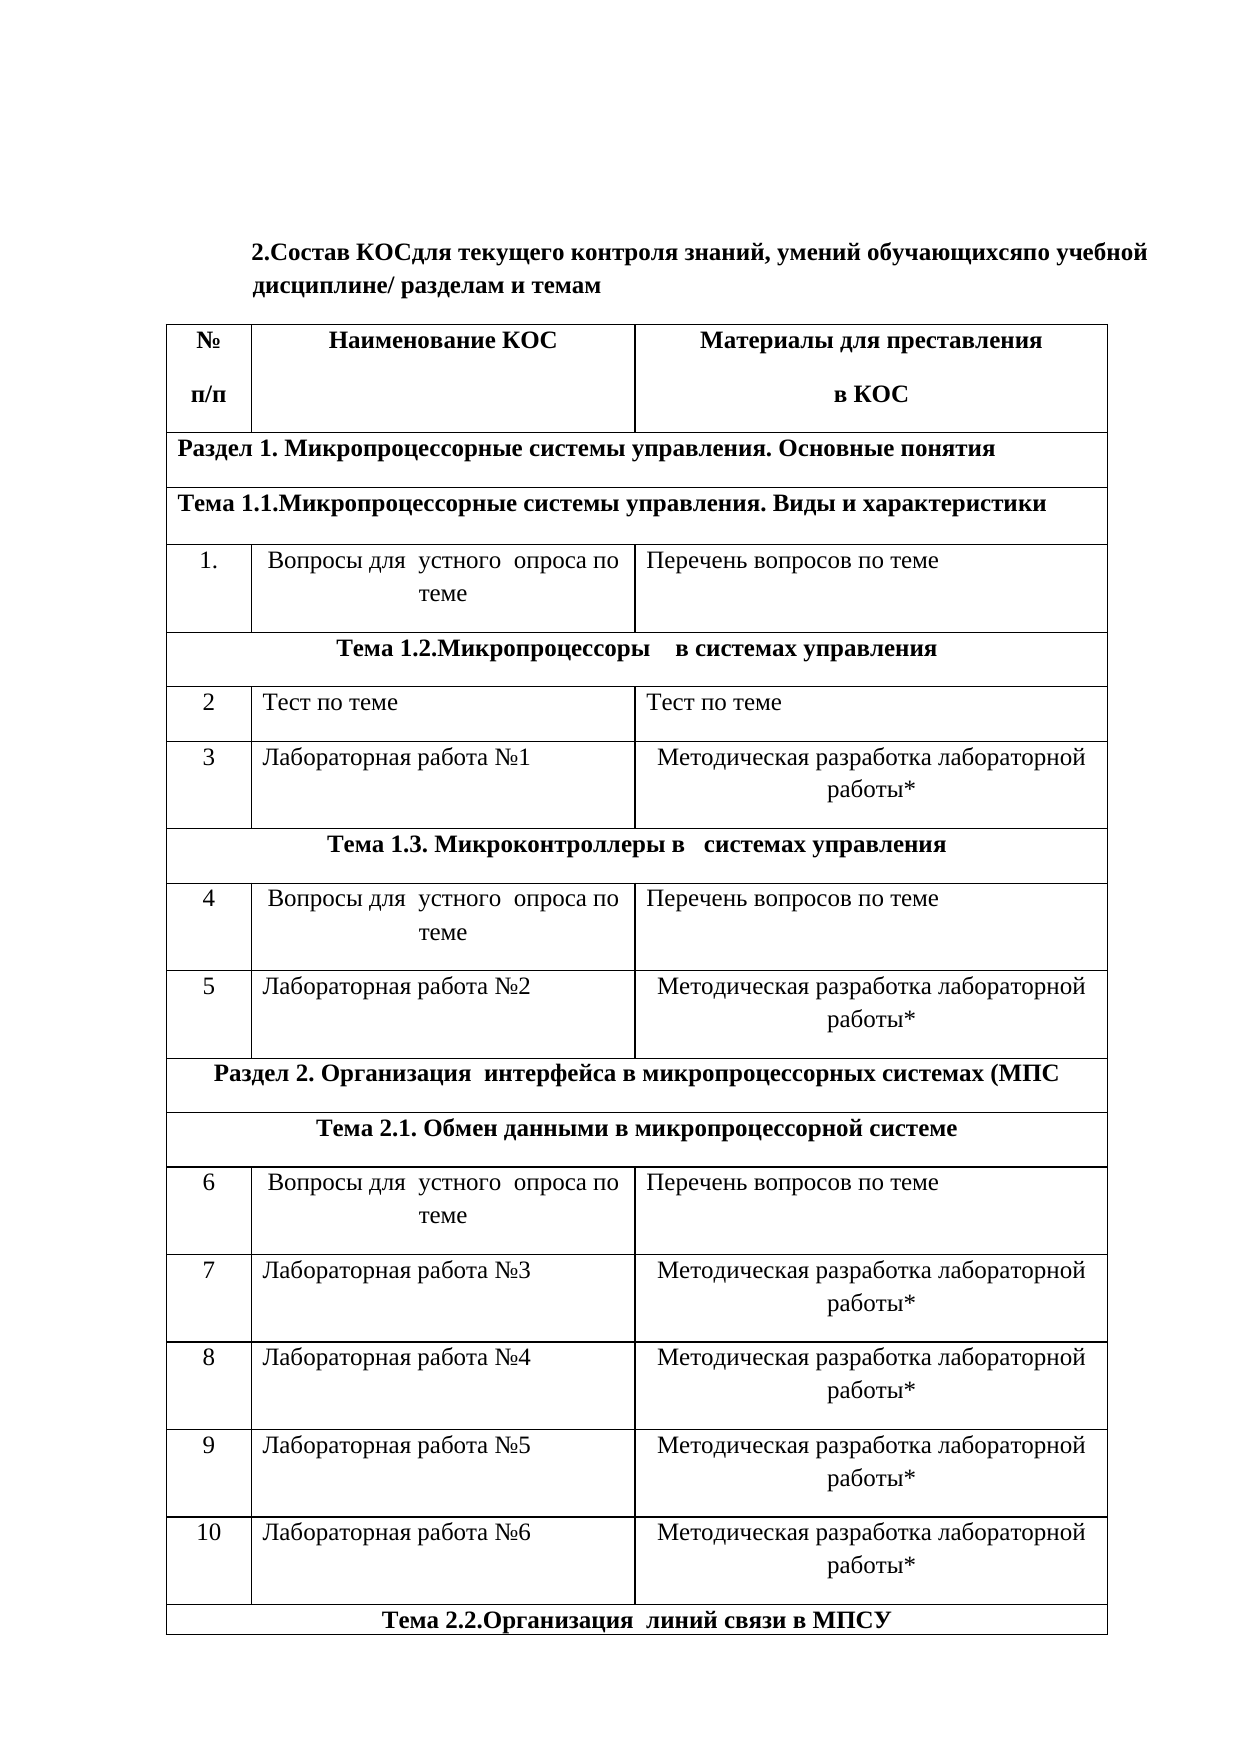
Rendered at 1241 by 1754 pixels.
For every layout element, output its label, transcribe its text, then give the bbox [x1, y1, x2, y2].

table_cell 5 [167, 971, 251, 1057]
table_cell Методическая разработка лабораторной работы* [636, 1255, 1107, 1341]
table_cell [636, 1430, 1107, 1516]
table_cell Лабораторная работа №6 [252, 1518, 634, 1604]
table_cell Тема 2.1. Обмен данными в микропроцессорной системе [167, 1113, 1107, 1166]
table_header Материалы для преставления в КОС [636, 325, 1107, 432]
table_cell Вопросы для устного опроса по теме [252, 1168, 634, 1254]
table_cell Лабораторная работа №2 [252, 971, 634, 1057]
table_cell 3 [167, 742, 251, 828]
table_cell Вопросы для устного опроса по теме [252, 545, 634, 632]
table_cell Лабораторная работа №4 [252, 1343, 634, 1429]
table_cell Вопросы для устного опроса по теме [252, 884, 634, 970]
table_cell 4 [167, 884, 251, 970]
table_cell Тема 1.1.Микропроцессорные системы управления. Виды и характеристики [167, 488, 1107, 544]
table_cell 7 [167, 1255, 251, 1341]
table_cell Тест по теме [252, 687, 634, 741]
table_cell 9 [167, 1430, 251, 1516]
table_cell Тема 1.3. Микроконтроллеры в системах управления [167, 829, 1107, 882]
table_cell 2 [167, 687, 251, 741]
table_cell 8 [167, 1343, 251, 1429]
table_cell Лабораторная работа №1 [252, 742, 634, 828]
table_header Наименование КОС [252, 325, 634, 432]
table_cell 10 [167, 1518, 251, 1604]
table_cell Методическая разработка лабораторной работы* [636, 971, 1107, 1057]
text 2.Состав КОСдля текущего контроля знаний, умений обучающихсяпо учебной дисциплине/ разделам и темам [251, 237, 1152, 299]
table_header № п/п [167, 325, 251, 432]
table_cell Лабораторная работа №3 [252, 1255, 634, 1341]
table_cell Перечень вопросов по теме [636, 545, 1107, 632]
table_cell 1. [167, 545, 251, 632]
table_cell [167, 1605, 1107, 1634]
table_cell Методическая разработка лабораторной работы* [636, 1343, 1107, 1429]
table_cell Раздел 1. Микропроцессорные системы управления. Основные понятия [167, 433, 1107, 487]
table_cell 6 [167, 1168, 251, 1254]
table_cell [636, 1518, 1107, 1604]
table_cell Тест по теме [636, 687, 1107, 741]
table_cell Перечень вопросов по теме [636, 1168, 1107, 1254]
table_cell Методическая разработка лабораторной работы* [636, 742, 1107, 828]
table_cell Лабораторная работа №5 [252, 1430, 634, 1516]
table_cell Тема 1.2.Микропроцессоры в системах управления [167, 633, 1107, 686]
table_cell Перечень вопросов по теме [636, 884, 1107, 970]
table_cell Раздел 2. Организация интерфейса в микропроцессорных системах (МПС [167, 1059, 1107, 1112]
